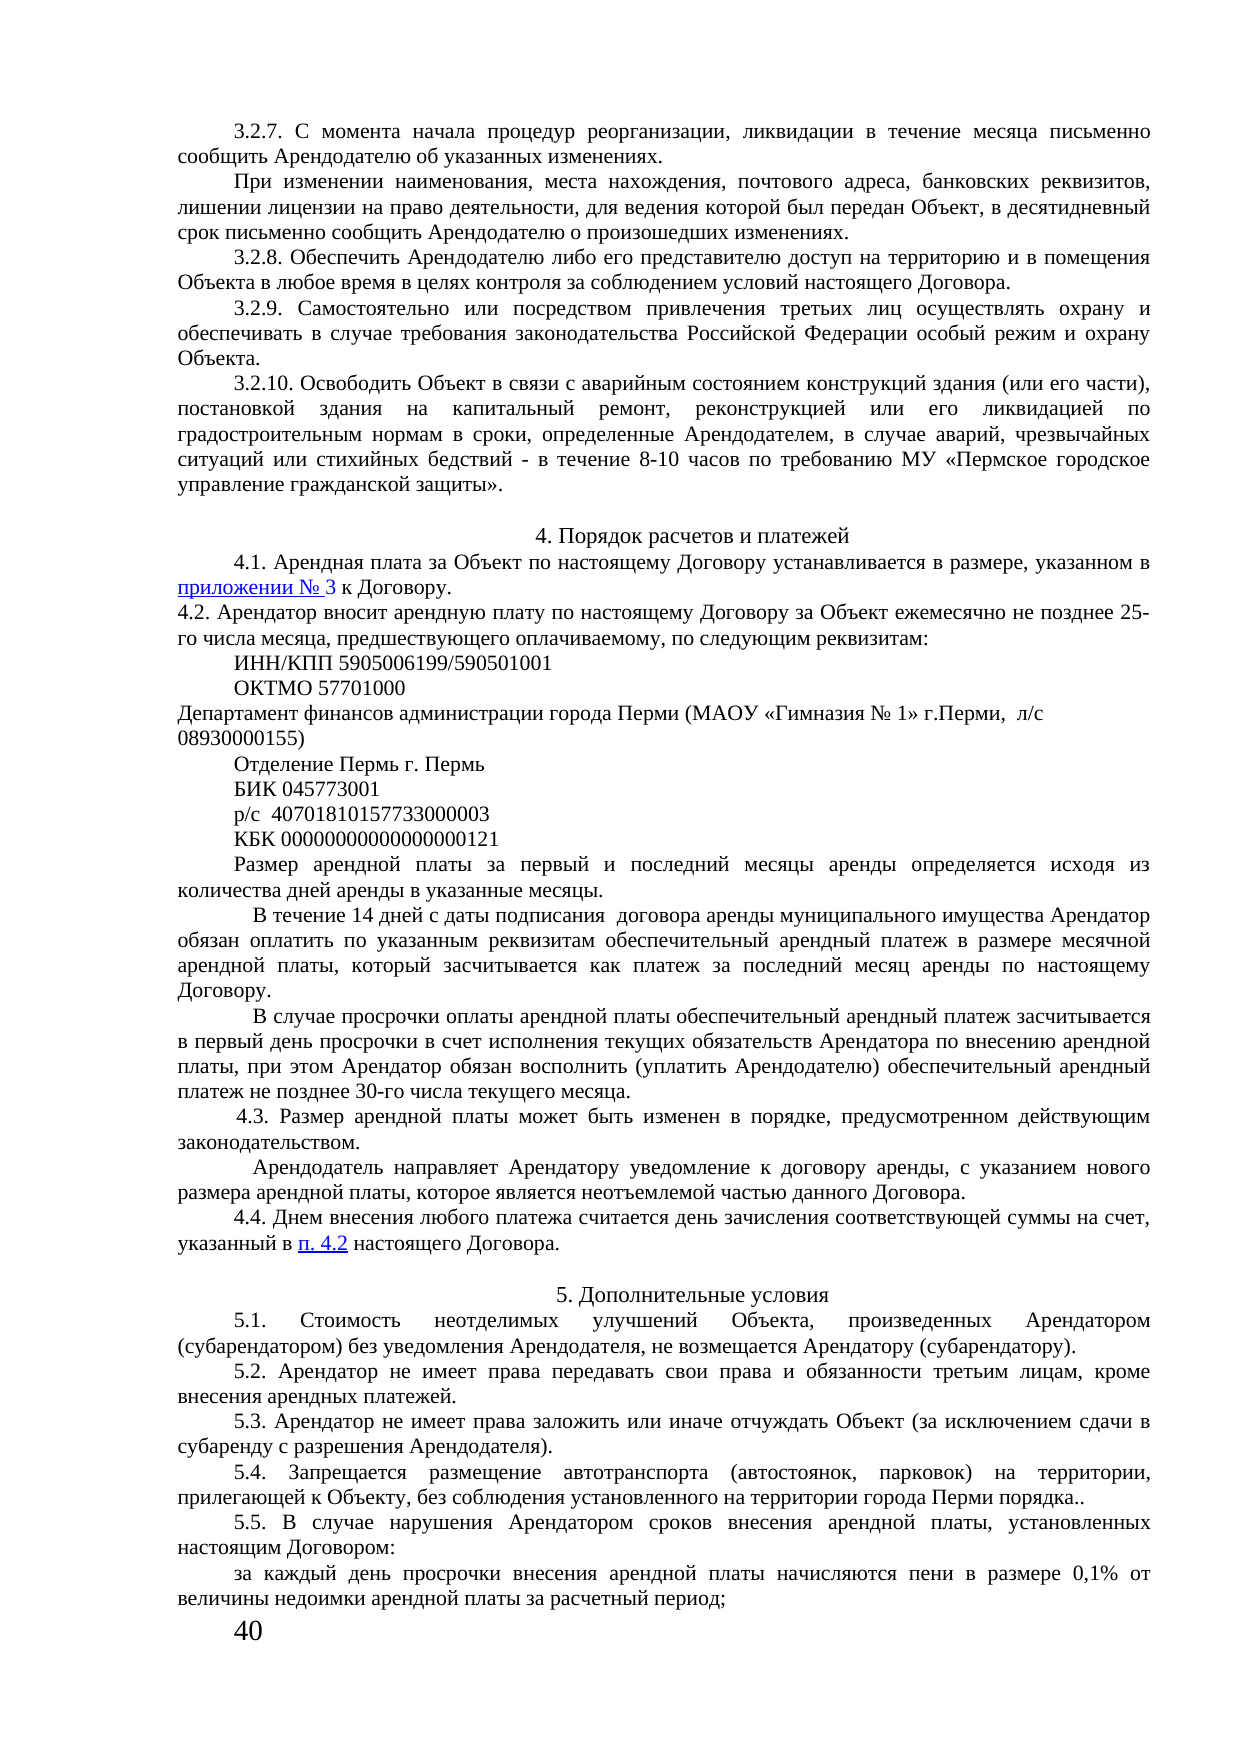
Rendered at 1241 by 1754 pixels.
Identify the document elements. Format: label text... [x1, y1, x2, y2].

text 5.5. В случае нарушения Арендатором сроков внесения арендной платы, установленных настоящим Договором: [177, 1509, 1152, 1559]
text 3.2.10. Освободить Объект в связи с аварийным состоянием конструкций здания (или его части), постановкой здания на капитальный ремонт, реконструкцией или его ликвидацией по градостроительным нормам в сроки, определенные Арендодателем, в случае аварий, чрезвычайных ситуаций или стихийных бедствий - в течение 8-10 часов по требованию МУ «Пермское городское управление гражданской защиты». [177, 370, 1152, 496]
text за каждый день просрочки внесения арендной платы начисляются пени в размере 0,1% от величины недоимки арендной платы за расчетный период; [177, 1559, 1152, 1610]
text 4.1. Арендная плата за Объект по настоящему Договору устанавливается в размере, указанном в приложении № 3 к Договору. [177, 549, 1152, 599]
text 4.2. Арендатор вносит арендную плату по настоящему Договору за Объект ежемесячно не позднее 25-го числа месяца, предшествующего оплачиваемому, по следующим реквизитам: [177, 599, 1152, 650]
text ОКТМО 57701000 Департамент финансов администрации города Перми (МАОУ «Гимназия № 1» г.Перми, л/с 08930000155) [177, 675, 1152, 751]
text 5.2. Арендатор не имеет права передавать свои права и обязанности третьим лицам, кроме внесения арендных платежей. [177, 1358, 1152, 1408]
text ИНН/КПП 5905006199/590501001 [177, 650, 1152, 675]
text 4. Порядок расчетов и платежей [177, 523, 1152, 549]
text Отделение Пермь г. Пермь [177, 751, 1152, 776]
text 4.4. Днем внесения любого платежа считается день зачисления соответствующей суммы на счет, указанный в п. 4.2 настоящего Договора. [177, 1204, 1152, 1255]
text 4.3. Размер арендной платы может быть изменен в порядке, предусмотренном действующим законодательством. [177, 1103, 1152, 1154]
text Размер арендной платы за первый и последний месяцы аренды определяется исходя из количества дней аренды в указанные месяцы. [177, 851, 1152, 902]
text 5.3. Арендатор не имеет права заложить или иначе отчуждать Объект (за исключением сдачи в субаренду с разрешения Арендодателя). [177, 1408, 1152, 1459]
text В течение 14 дней с даты подписания договора аренды муниципального имущества Арендатор обязан оплатить по указанным реквизитам обеспечительный арендный платеж в размере месячной арендной платы, который засчитывается как платеж за последний месяц аренды по настоящему Договору. [177, 902, 1152, 1003]
text 3.2.9. Самостоятельно или посредством привлечения третьих лиц осуществлять охрану и обеспечивать в случае требования законодательства Российской Федерации особый режим и охрану Объекта. [177, 294, 1152, 370]
text КБК 00000000000000000121 [177, 826, 1152, 851]
text Арендодатель направляет Арендатору уведомление к договору аренды, с указанием нового размера арендной платы, которое является неотъемлемой частью данного Договора. [177, 1154, 1152, 1204]
text 3.2.8. Обеспечить Арендодателю либо его представителю доступ на территорию и в помещения Объекта в любое время в целях контроля за соблюдением условий настоящего Договора. [177, 244, 1152, 294]
text В случае просрочки оплаты арендной платы обеспечительный арендный платеж засчитывается в первый день просрочки в счет исполнения текущих обязательств Арендатора по внесению арендной платы, при этом Арендатор обязан восполнить (уплатить Арендодателю) обеспечительный арендный платеж не позднее 30-го числа текущего месяца. [177, 1003, 1152, 1103]
text р/с 40701810157733000003 [177, 801, 1152, 826]
text 5.4. Запрещается размещение автотранспорта (автостоянок, парковок) на территории, прилегающей к Объекту, без соблюдения установленного на территории города Перми порядка.. [177, 1459, 1152, 1509]
text 3.2.7. С момента начала процедур реорганизации, ликвидации в течение месяца письменно сообщить Арендодателю об указанных изменениях. [177, 118, 1152, 168]
text При изменении наименования, места нахождения, почтового адреса, банковских реквизитов, лишении лицензии на право деятельности, для ведения которой был передан Объект, в десятидневный срок письменно сообщить Арендодателю о произошедших изменениях. [177, 168, 1152, 244]
text 5. Дополнительные условия [177, 1281, 1152, 1307]
text БИК 045773001 [177, 776, 1152, 801]
text 5.1. Стоимость неотделимых улучшений Объекта, произведенных Арендатором (субарендатором) без уведомления Арендодателя, не возмещается Арендатору (субарендатору). [177, 1307, 1152, 1358]
